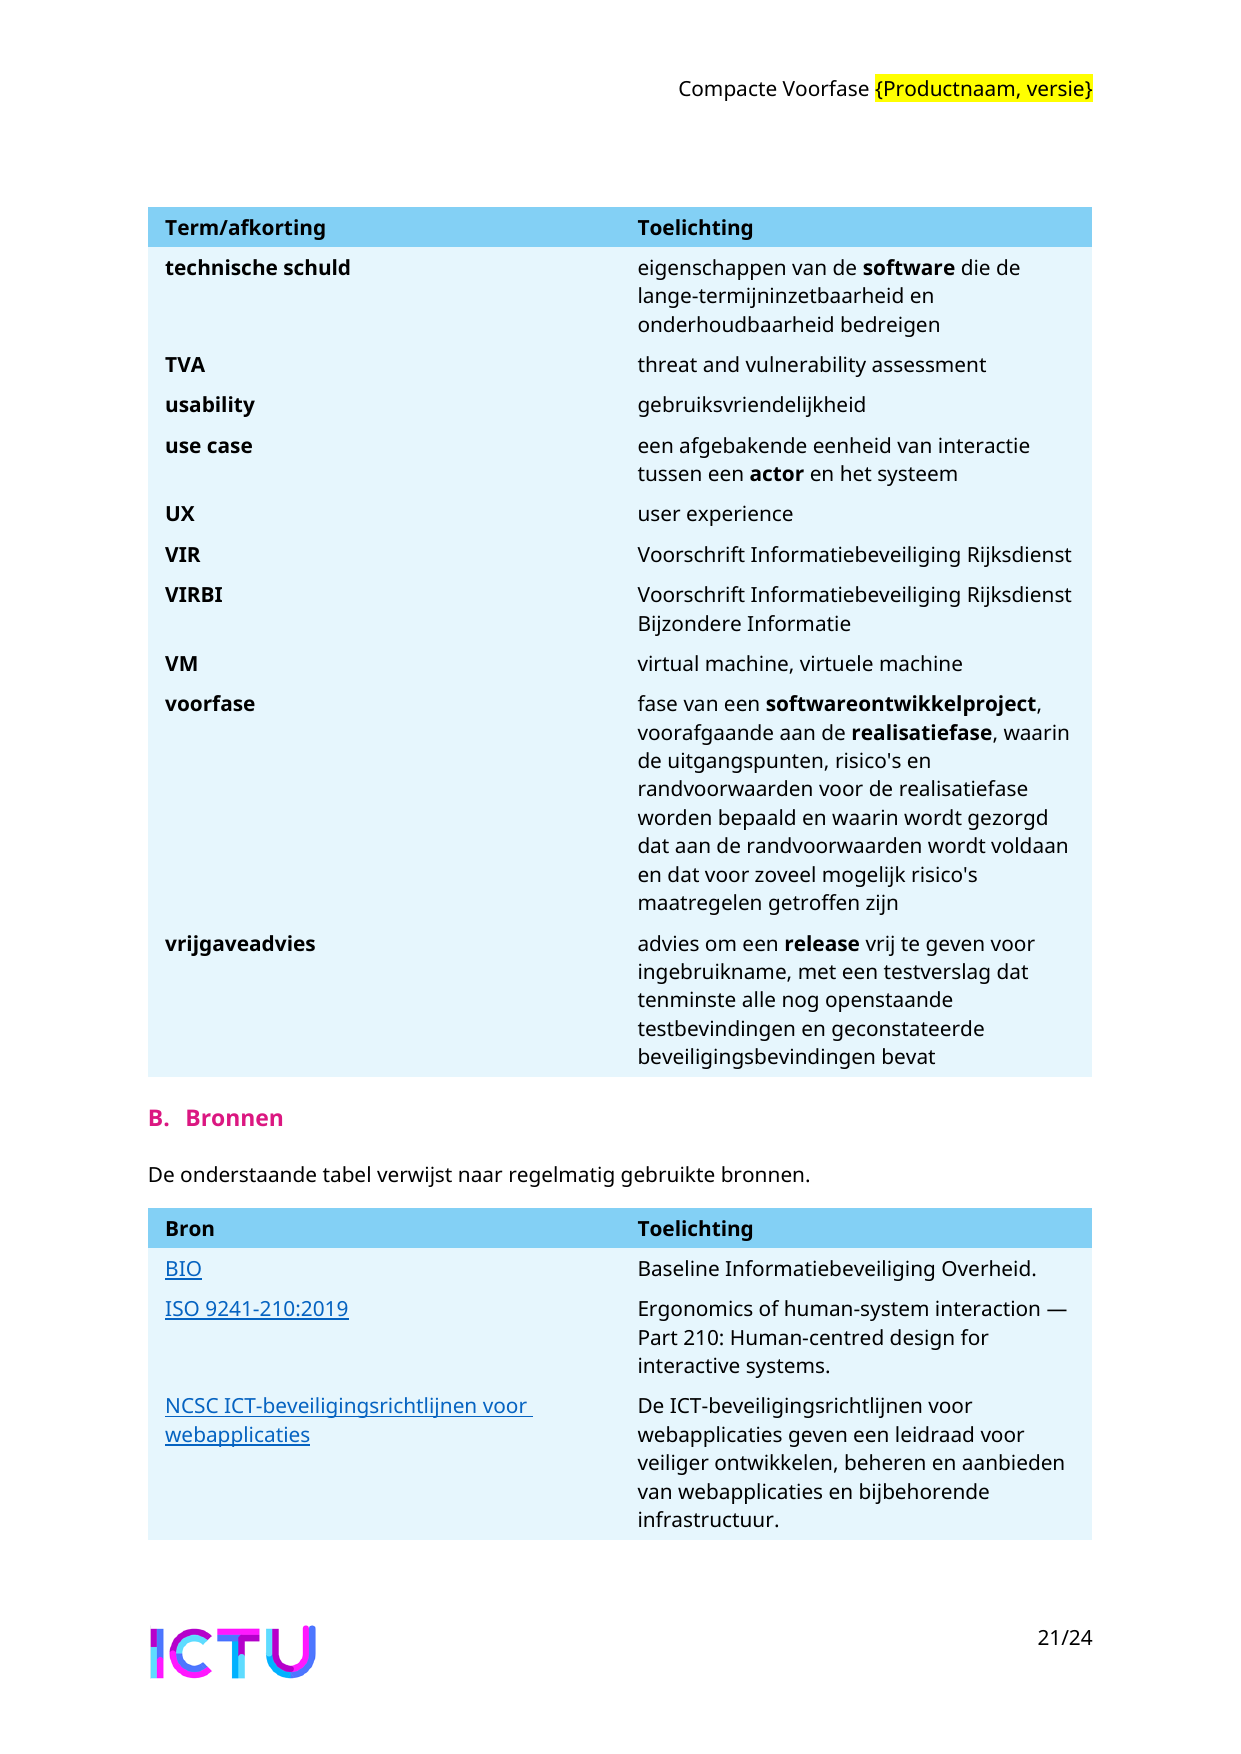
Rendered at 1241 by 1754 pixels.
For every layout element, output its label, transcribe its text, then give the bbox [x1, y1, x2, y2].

table_cell NCSC ICT-beveiligingsrichtlijnen voor webapplicaties [148, 1386, 620, 1540]
table_cell virtual machine, virtuele machine [620, 643, 1092, 683]
table_cell advies om een release vrij te geven voor ingebruikname, met een testverslag dat tenminste alle nog openstaande testbevindingen en geconstateerde beveiligingsbevindingen bevat [620, 923, 1092, 1077]
table_cell TVA [148, 344, 620, 384]
table_cell VM [148, 643, 620, 683]
table_cell usability [148, 385, 620, 425]
table_cell technische schuld [148, 247, 620, 344]
table_cell Voorschrift Informatiebeveiliging Rijksdienst [620, 534, 1092, 574]
table_cell fase van een softwareontwikkelproject, voorafgaande aan de realisatiefase, waarin de uitgangspunten, risico's en randvoorwaarden voor de realisatiefase worden bepaald en waarin wordt gezorgd dat aan de randvoorwaarden wordt voldaan en dat voor zoveel mogelijk risico's maatregelen getroffen zijn [620, 683, 1092, 923]
table_header Term/afkorting [148, 207, 620, 247]
table_cell VIRBI [148, 574, 620, 643]
table_cell gebruiksvriendelijkheid [620, 385, 1092, 425]
table_cell VIR [148, 534, 620, 574]
table_cell een afgebakende eenheid van interactie tussen een actor en het systeem [620, 425, 1092, 494]
text De onderstaande tabel verwijst naar regelmatig gebruikte bronnen. [148, 1161, 1092, 1189]
table_cell vrijgaveadvies [148, 923, 620, 1077]
table_cell BIO [148, 1248, 620, 1288]
table_cell use case [148, 425, 620, 494]
table_header Bron [148, 1208, 620, 1248]
table_cell UX [148, 494, 620, 534]
table_cell Baseline Informatiebeveiliging Overheid. [620, 1248, 1092, 1288]
table_cell voorfase [148, 683, 620, 923]
picture [148, 1623, 319, 1683]
table_cell Ergonomics of human-system interaction — Part 210: Human-centred design for interactive systems. [620, 1289, 1092, 1386]
table_cell ISO 9241-210:2019 [148, 1289, 620, 1386]
table_cell user experience [620, 494, 1092, 534]
table_header Toelichting [620, 207, 1092, 247]
table_cell Voorschrift Informatiebeveiliging Rijksdienst Bijzondere Informatie [620, 574, 1092, 643]
table_cell De ICT-beveiligingsrichtlijnen voor webapplicaties geven een leidraad voor veiliger ontwikkelen, beheren en aanbieden van webapplicaties en bijbehorende infrastructuur. [620, 1386, 1092, 1540]
text Bronnen [148, 1102, 1092, 1133]
table_header Toelichting [620, 1208, 1092, 1248]
table_cell threat and vulnerability assessment [620, 344, 1092, 384]
table_cell eigenschappen van de software die de lange-termijninzetbaarheid en onderhoudbaarheid bedreigen [620, 247, 1092, 344]
